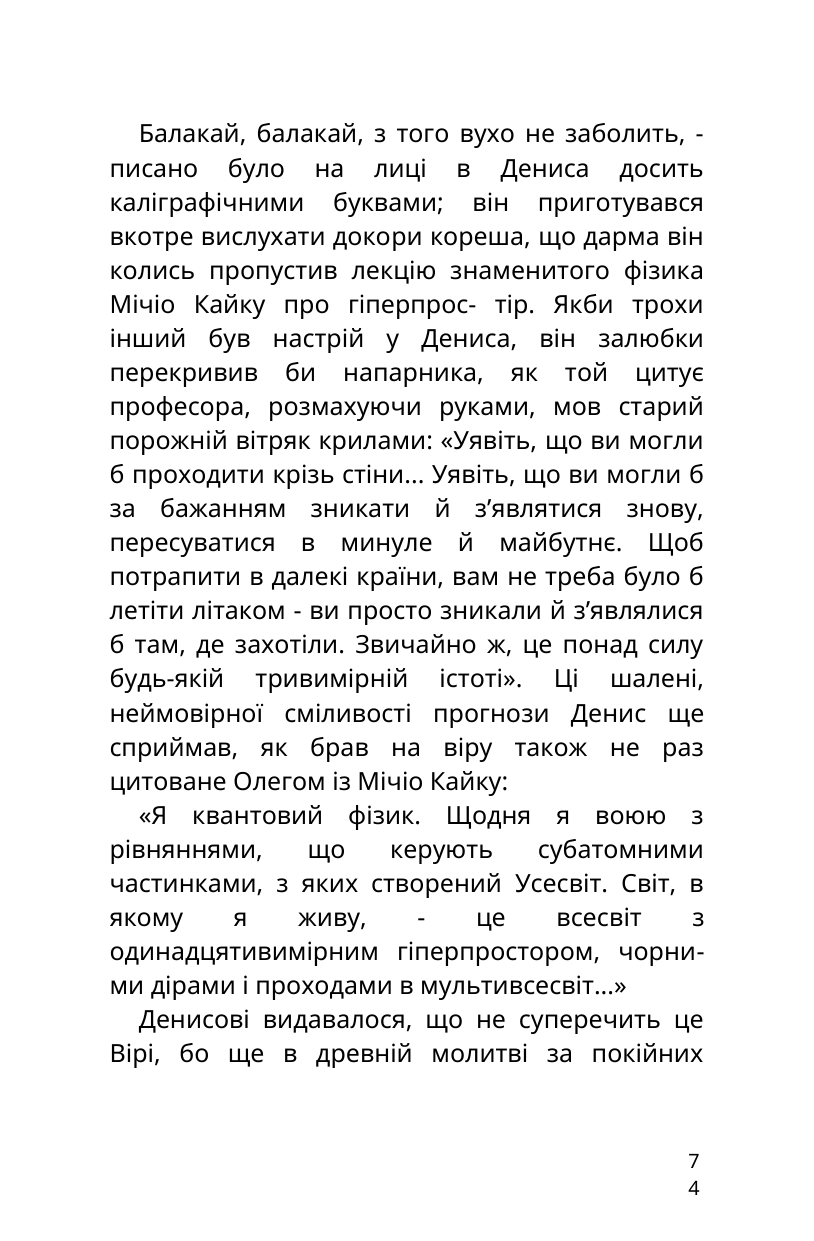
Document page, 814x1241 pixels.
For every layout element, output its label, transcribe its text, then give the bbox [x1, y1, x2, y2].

text «Я квантовий фізик. Щодня я воюю з рівняннями, що керують субатомними частинками, з яких створений Усесвіт. Світ, в якому я живу, - це всесвіт з одинадцятивимірним гіперпростором, чорними дірами і проходами в мультивсесвіт...» [109, 797, 704, 1002]
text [109, 1002, 704, 1070]
text Балакай, балакай, з того вухо не заболить, - писано було на лиці в Дениса досить каліграфічними буквами; він приготувався вкотре вислухати докори кореша, що дарма він колись пропустив лекцію знаменитого фізика Мічіо Кайку про гіперпрос- тір. Якби трохи інший був настрій у Дениса, він залюбки перекривив би напарника, як той цитує професора, розмахуючи руками, мов старий порожній вітряк крилами: «Уявіть, що ви могли б проходити крізь стіни... Уявіть, що ви могли б за бажанням зникати й з’являтися знову, пересуватися в минуле й майбутнє. Щоб потрапити в далекі країни, вам не треба було б летіти літаком - ви просто зникали й з’являлися б там, де захотіли. Звичайно ж, це понад силу будь-якій тривимірній істоті». Ці шалені, неймовірної сміливості прогнози Денис ще сприймав, як брав на віру також не раз цитоване Олегом із Мічіо Кайку: [109, 116, 704, 797]
